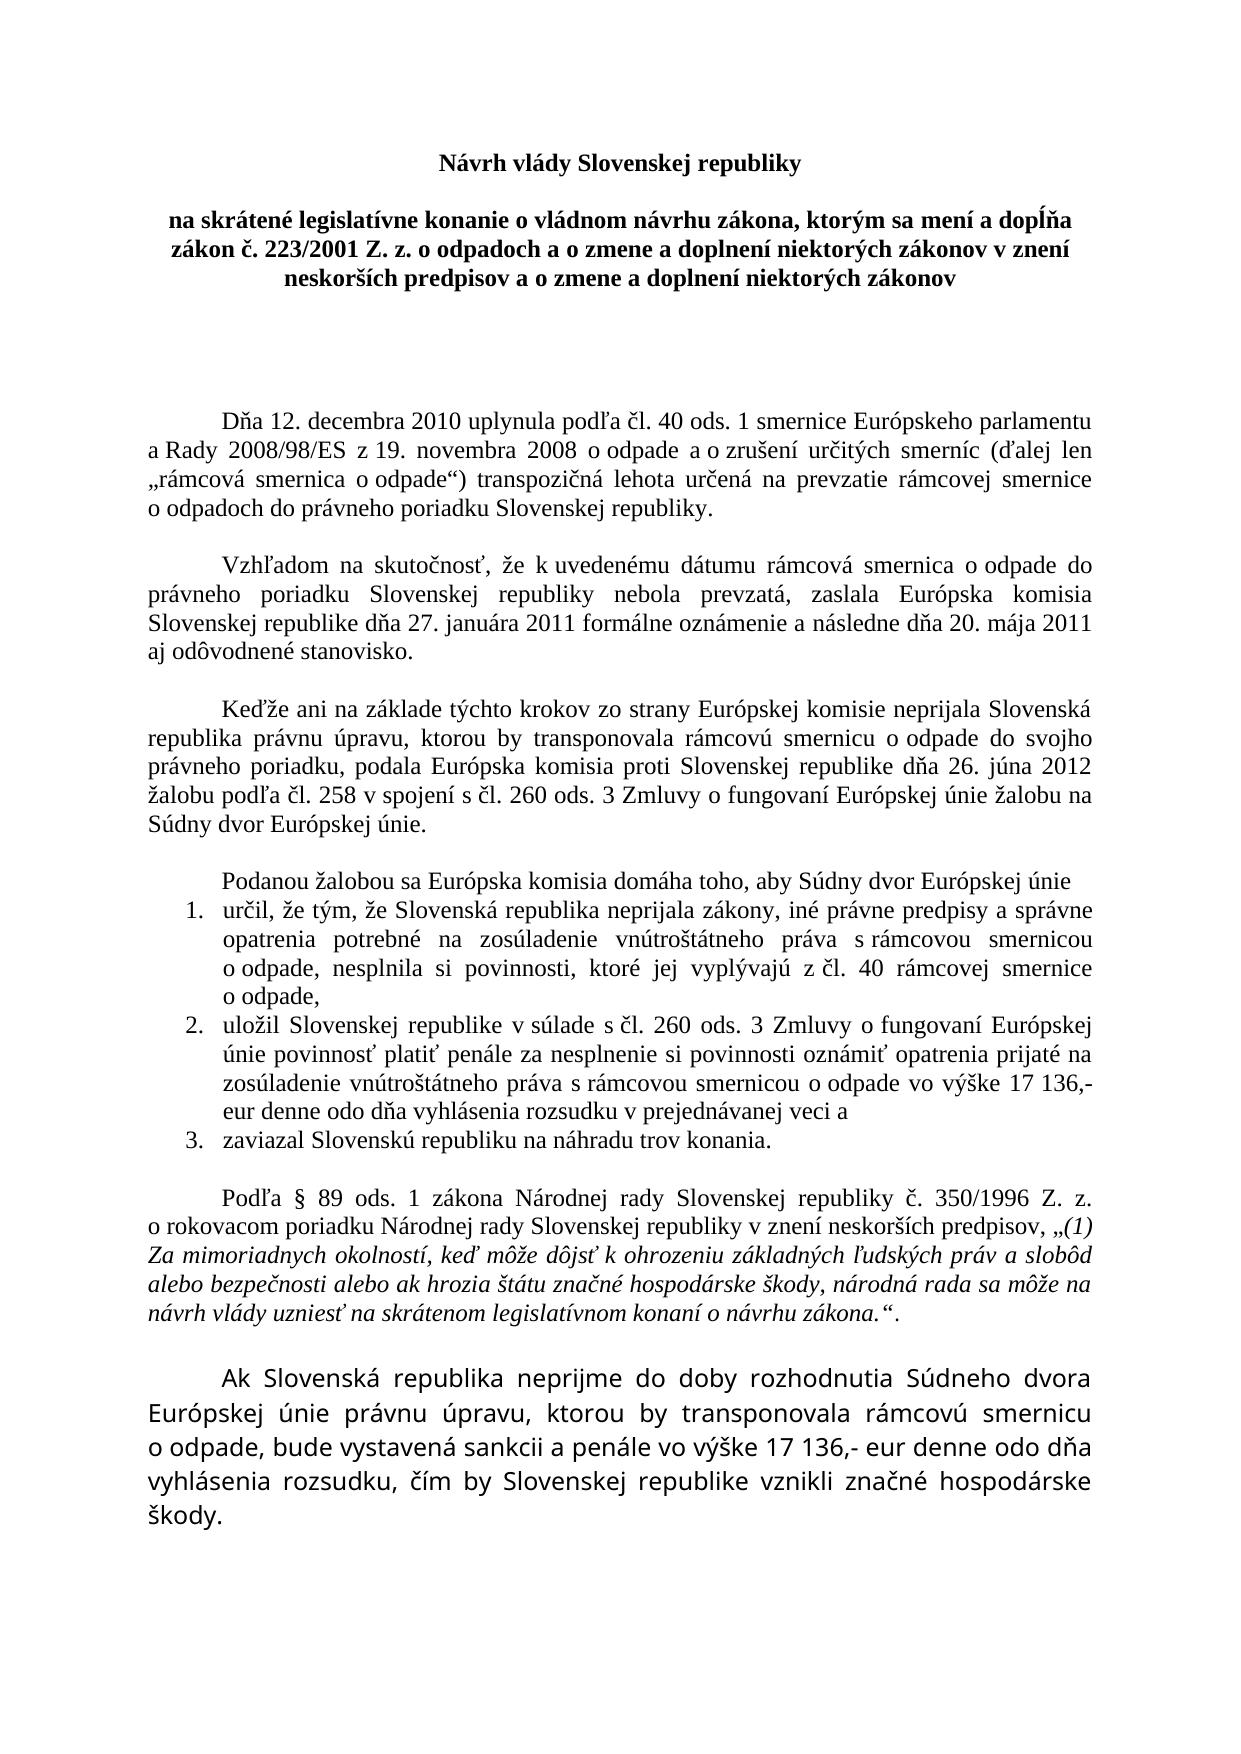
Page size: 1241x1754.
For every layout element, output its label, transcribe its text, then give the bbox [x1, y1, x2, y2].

text Podanou žalobou sa Európska komisia domáha toho, aby Súdny dvor Európskej únie [148, 866, 1093, 895]
text Vzhľadom na skutočnosť, že k uvedenému dátumu rámcová smernica o odpade do právneho poriadku Slovenskej republiky nebola prevzatá, zaslala Európska komisia Slovenskej republike dňa 27. januára 2011 formálne oznámenie a následne dňa 20. mája 2011 aj odôvodnené stanovisko. [148, 550, 1093, 665]
text Dňa 12. decembra 2010 uplynula podľa čl. 40 ods. 1 smernice Európskeho parlamentu a Rady 2008/98/ES z 19. novembra 2008 o odpade a o zrušení určitých smerníc (ďalej len „rámcová smernica o odpade“) transpozičná lehota určená na prevzatie rámcovej smernice o odpadoch do právneho poriadku Slovenskej republiky. [148, 406, 1093, 521]
text Ak Slovenská republika neprijme do doby rozhodnutia Súdneho dvora Európskej únie právnu úpravu, ktorou by transponovala rámcovú smernicu o odpade, bude vystavená sankcii a penále vo výške 17 136,- eur denne odo dňa vyhlásenia rozsudku, čím by Slovenskej republike vznikli značné hospodárske škody. [148, 1361, 1093, 1531]
list určil, že tým, že Slovenská republika neprijala zákony, iné právne predpisy a správne opatrenia potrebné na zosúladenie vnútroštátneho práva s rámcovou smernicou o odpade, nesplnila si povinnosti, ktoré jej vyplývajú z čl. 40 rámcovej smernice o odpade, [185, 895, 1093, 1010]
text Keďže ani na základe týchto krokov zo strany Európskej komisie neprijala Slovenská republika právnu úpravu, ktorou by transponovala rámcovú smernicu o odpade do svojho právneho poriadku, podala Európska komisia proti Slovenskej republike dňa 26. júna 2012 žalobu podľa čl. 258 v spojení s čl. 260 ods. 3 Zmluvy o fungovaní Európskej únie žalobu na Súdny dvor Európskej únie. [148, 694, 1093, 838]
text na skrátené legislatívne konanie o vládnom návrhu zákona, ktorým sa mení a dopĺňa zákon č. 223/2001 Z. z. o odpadoch a o zmene a doplnení niektorých zákonov v znení neskorších predpisov a o zmene a doplnení niektorých zákonov [148, 205, 1093, 291]
list uložil Slovenskej republike v súlade s čl. 260 ods. 3 Zmluvy o fungovaní Európskej únie povinnosť platiť penále za nesplnenie si povinnosti oznámiť opatrenia prijaté na zosúladenie vnútroštátneho práva s rámcovou smernicou o odpade vo výške 17 136,- eur denne odo dňa vyhlásenia rozsudku v prejednávanej veci a [185, 1010, 1093, 1125]
text Návrh vlády Slovenskej republiky [148, 148, 1093, 176]
list zaviazal Slovenskú republiku na náhradu trov konania. [185, 1125, 1093, 1154]
text Podľa § 89 ods. 1 zákona Národnej rady Slovenskej republiky č. 350/1996 Z. z. o rokovacom poriadku Národnej rady Slovenskej republiky v znení neskorších predpisov, „(1) Za mimoriadnych okolností, keď môže dôjsť k ohrozeniu základných ľudských práv a slobôd alebo bezpečnosti alebo ak hrozia štátu značné hospodárske škody, národná rada sa môže na návrh vlády uzniesť na skrátenom legislatívnom konaní o návrhu zákona.“. [148, 1183, 1093, 1327]
